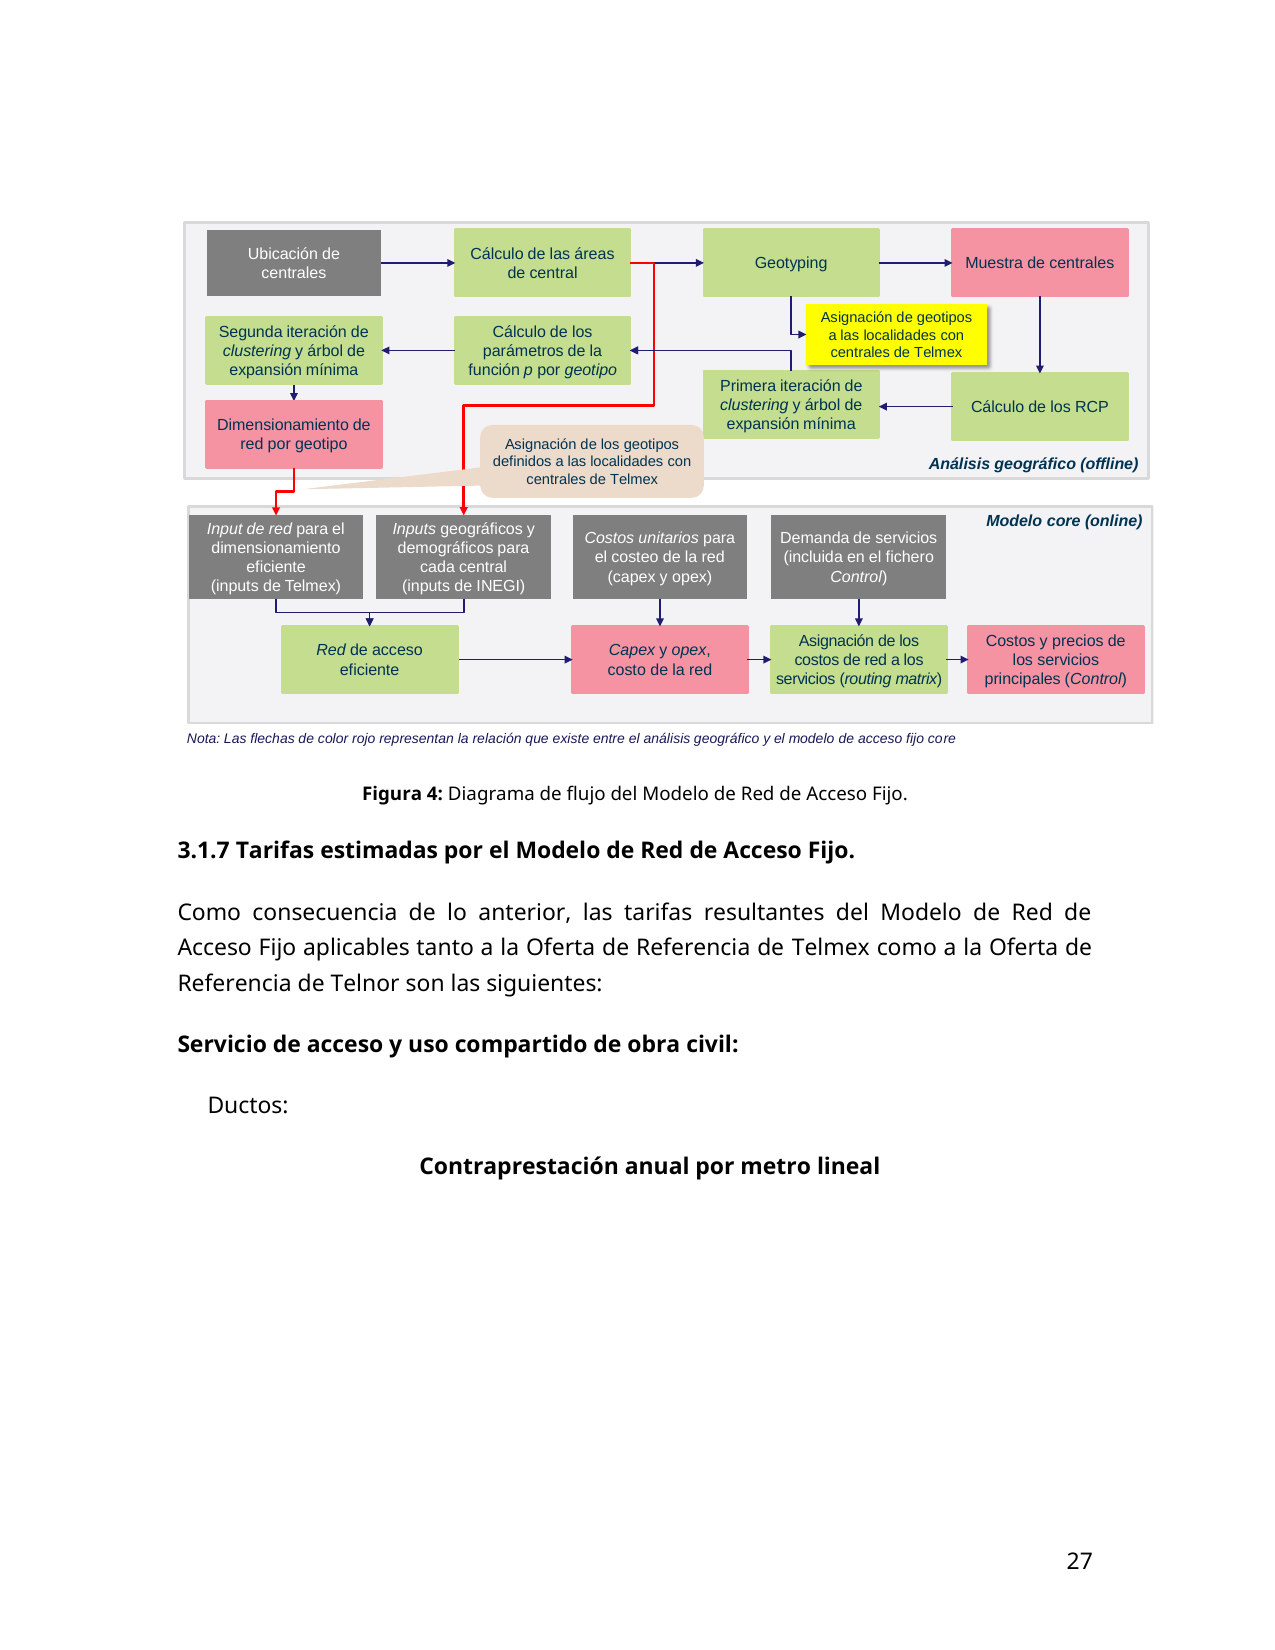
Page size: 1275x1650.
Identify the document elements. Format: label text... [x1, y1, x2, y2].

text Como consecuencia de lo anterior, las tarifas resultantes del Modelo de Red de Acceso Fijo aplicables tanto a la Oferta de Referencia de Telmex como a la Oferta de Referencia de Telnor son las siguientes: [177, 895, 1092, 998]
text Figura 4: Diagrama de flujo del Modelo de Red de Acceso Fijo. [177, 780, 1092, 806]
text 3.1.7 Tarifas estimadas por el Modelo de Red de Acceso Fijo. [177, 834, 1092, 866]
text Contraprestación anual por metro lineal [177, 1150, 1092, 1181]
text Servicio de acceso y uso compartido de obra civil: [177, 1028, 1092, 1059]
text Ductos: [177, 1089, 1092, 1120]
